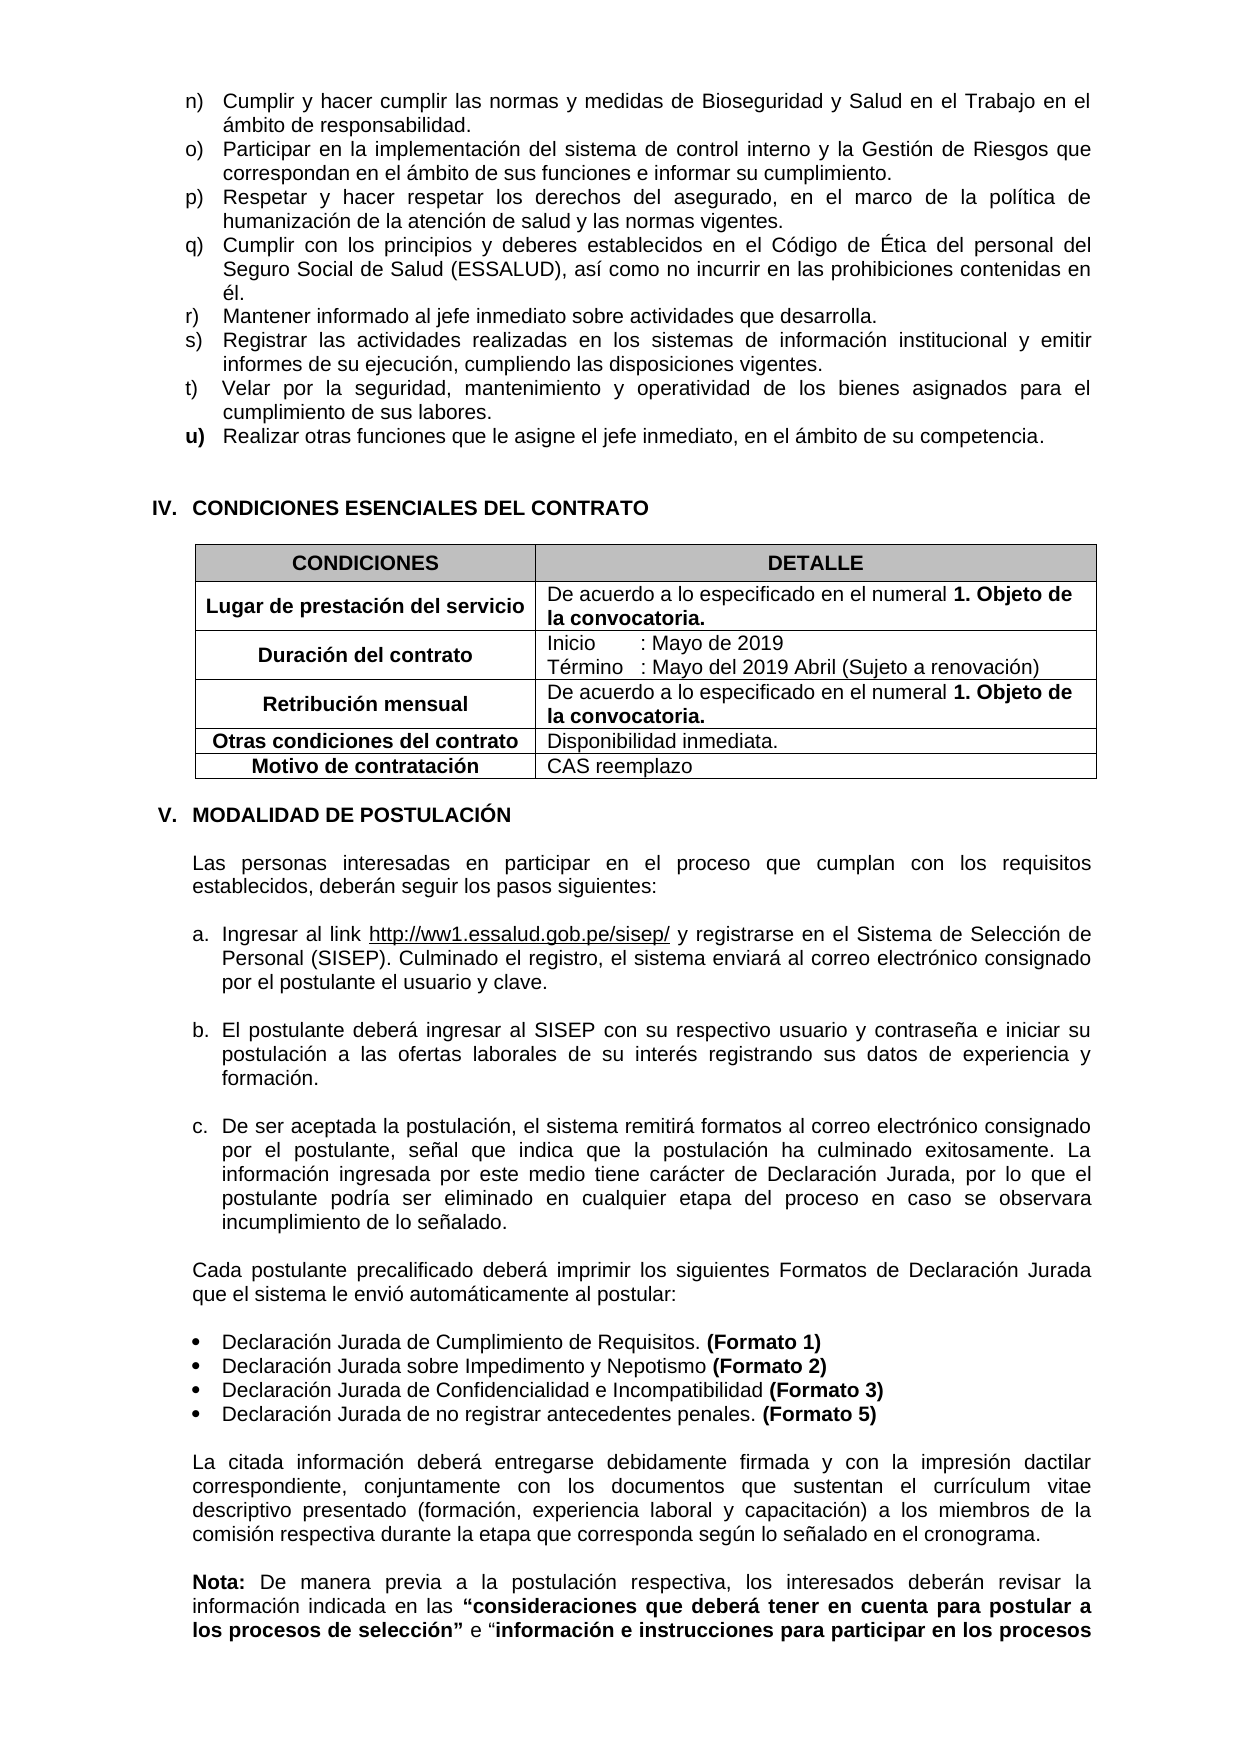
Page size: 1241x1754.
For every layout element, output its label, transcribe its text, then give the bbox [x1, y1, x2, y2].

list Declaración Jurada de Confidencialidad e Incompatibilidad (Formato 3) [192, 1378, 1092, 1402]
table_cell De acuerdo a lo especificado en el numeral 1. Objeto de la convocatoria. [536, 582, 1096, 629]
table_cell Otras condiciones del contrato [196, 729, 535, 752]
list Respetar y hacer respetar los derechos del asegurado, en el marco de la política de humanización de la atención de salud y las normas vigentes. [185, 184, 1092, 232]
table_header DETALLE [536, 545, 1096, 581]
list Cumplir con los principios y deberes establecidos en el Código de Ética del personal del Seguro Social de Salud (ESSALUD), así como no incurrir en las prohibiciones contenidas en él. [185, 232, 1092, 304]
table_cell Disponibilidad inmediata. [536, 729, 1096, 752]
list Cumplir y hacer cumplir las normas y medidas de Bioseguridad y Salud en el Trabajo en el ámbito de responsabilidad. [185, 89, 1092, 137]
list Realizar otras funciones que le asigne el jefe inmediato, en el ámbito de su competencia. [185, 424, 1092, 448]
table_cell De acuerdo a lo especificado en el numeral 1. Objeto de la convocatoria. [536, 680, 1096, 727]
list Participar en la implementación del sistema de control interno y la Gestión de Riesgos que correspondan en el ámbito de sus funciones e informar su cumplimiento. [185, 137, 1092, 184]
table_cell Duración del contrato [196, 631, 535, 678]
list Registrar las actividades realizadas en los sistemas de información institucional y emitir informes de su ejecución, cumpliendo las disposiciones vigentes. [185, 328, 1092, 376]
list Mantener informado al jefe inmediato sobre actividades que desarrolla. [185, 304, 1092, 328]
list De ser aceptada la postulación, el sistema remitirá formatos al correo electrónico consignado por el postulante, señal que indica que la postulación ha culminado exitosamente. La información ingresada por este medio tiene carácter de Declaración Jurada, por lo que el postulante podría ser eliminado en cualquier etapa del proceso en caso se observara incumplimiento de lo señalado. [192, 1114, 1092, 1234]
list Ingresar al link http://ww1.essalud.gob.pe/sisep/ y registrarse en el Sistema de Selección de Personal (SISEP). Culminado el registro, el sistema enviará al correo electrónico consignado por el postulante el usuario y clave. [192, 922, 1092, 994]
text Las personas interesadas en participar en el proceso que cumplan con los requisitos establecidos, deberán seguir los pasos siguientes: [192, 850, 1092, 898]
list El postulante deberá ingresar al SISEP con su respectivo usuario y contraseña e iniciar su postulación a las ofertas laborales de su interés registrando sus datos de experiencia y formación. [192, 1018, 1092, 1090]
list Velar por la seguridad, mantenimiento y operatividad de los bienes asignados para el cumplimiento de sus labores. [185, 376, 1092, 424]
list MODALIDAD DE POSTULACIÓN [177, 802, 1092, 826]
table_cell Lugar de prestación del servicio [196, 582, 535, 629]
text Cada postulante precalificado deberá imprimir los siguientes Formatos de Declaración Jurada que el sistema le envió automáticamente al postular: [192, 1258, 1092, 1306]
table_cell Inicio : Mayo de 2019 Término : Mayo del 2019 Abril (Sujeto a renovación) [536, 631, 1096, 678]
table_header CONDICIONES [196, 545, 535, 581]
list Declaración Jurada de Cumplimiento de Requisitos. (Formato 1) [192, 1329, 1092, 1353]
table_cell CAS reemplazo [536, 754, 1096, 777]
table_cell Retribución mensual [196, 680, 535, 727]
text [192, 1569, 1092, 1641]
list Declaración Jurada de no registrar antecedentes penales. (Formato 5) [192, 1402, 1092, 1426]
table_cell Motivo de contratación [196, 754, 535, 777]
text La citada información deberá entregarse debidamente firmada y con la impresión dactilar correspondiente, conjuntamente con los documentos que sustentan el currículum vitae descriptivo presentado (formación, experiencia laboral y capacitación) a los miembros de la comisión respectiva durante la etapa que corresponda según lo señalado en el cronograma. [192, 1450, 1092, 1546]
list Declaración Jurada sobre Impedimento y Nepotismo (Formato 2) [192, 1353, 1092, 1378]
list CONDICIONES ESENCIALES DEL CONTRATO [177, 496, 1092, 520]
